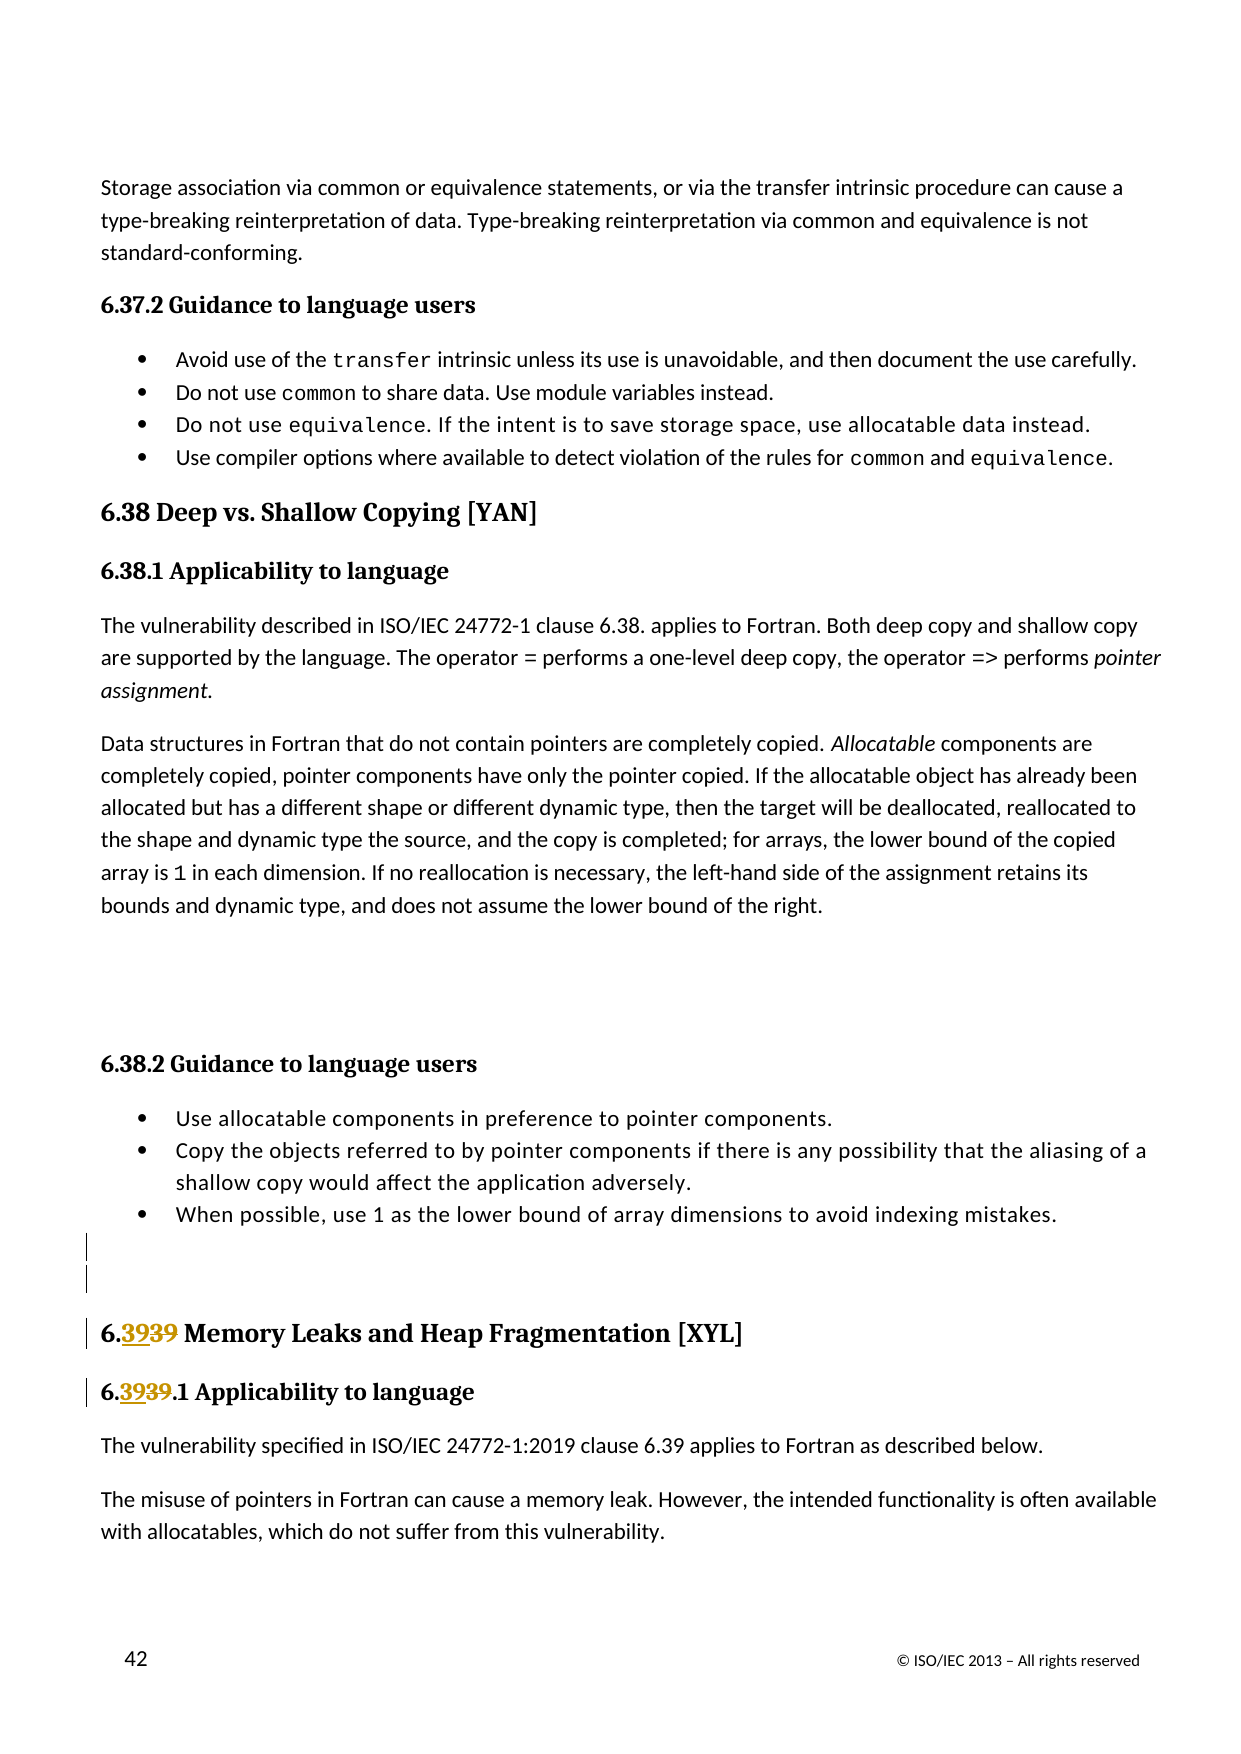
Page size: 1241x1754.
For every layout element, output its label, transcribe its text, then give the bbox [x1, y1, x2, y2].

subtitle 6. Memory Leaks and Heap Fragmentation [XYL] [101, 1318, 1164, 1349]
text Use allocatable components in preference to pointer components. [138, 1104, 1164, 1132]
text Copy the objects referred to by pointer components if there is any possibility that the aliasing of a shallow copy would affect the application adversely. [138, 1136, 1164, 1196]
text The misuse of pointers in Fortran can cause a memory leak. However, the intended functionality is often available with allocatables, which do not suffer from this vulnerability. [101, 1485, 1164, 1545]
list Do not use common to share data. Use module variables instead. [138, 378, 1164, 406]
text The vulnerability described in ISO/IEC 24772-1 clause 6.38. applies to Fortran. Both deep copy and shallow copy are supported by the language. The operator = performs a one-level deep copy, the operator => performs pointer assignment. [101, 611, 1164, 704]
text 6..1 Applicability to language [101, 1378, 1164, 1407]
text 6.38.2 Guidance to language users [101, 1050, 1164, 1079]
text Data structures in Fortran that do not contain pointers are completely copied. Allocatable components are completely copied, pointer components have only the pointer copied. If the allocatable object has already been allocated but has a different shape or different dynamic type, then the target will be deallocated, reallocated to the shape and dynamic type the source, and the copy is completed; for arrays, the lower bound of the copied array is 1 in each dimension. If no reallocation is necessary, the left-hand side of the assignment retains its bounds and dynamic type, and does not assume the lower bound of the right. [101, 729, 1164, 919]
list Avoid use of the transfer intrinsic unless its use is unavoidable, and then document the use carefully. [138, 345, 1164, 373]
text Storage association via common or equivalence statements, or via the transfer intrinsic procedure can cause a type-breaking reinterpretation of data. Type-breaking reinterpretation via common and equivalence is not standard-conforming. [101, 173, 1164, 266]
text 6.38.1 Applicability to language [101, 557, 1164, 586]
list When possible, use 1 as the lower bound of array dimensions to avoid indexing mistakes. [138, 1200, 1164, 1228]
list Do not use equivalence. If the intent is to save storage space, use allocatable data instead. [138, 410, 1164, 439]
subtitle 6.38 Deep vs. Shallow Copying [YAN] [101, 497, 1164, 528]
text 6.37.2 Guidance to language users [101, 291, 1164, 320]
text The vulnerability specified in ISO/IEC 24772-1:2019 clause 6.39 applies to Fortran as described below. [101, 1432, 1164, 1460]
list Use compiler options where available to detect violation of the rules for common and equivalence. [138, 443, 1164, 472]
